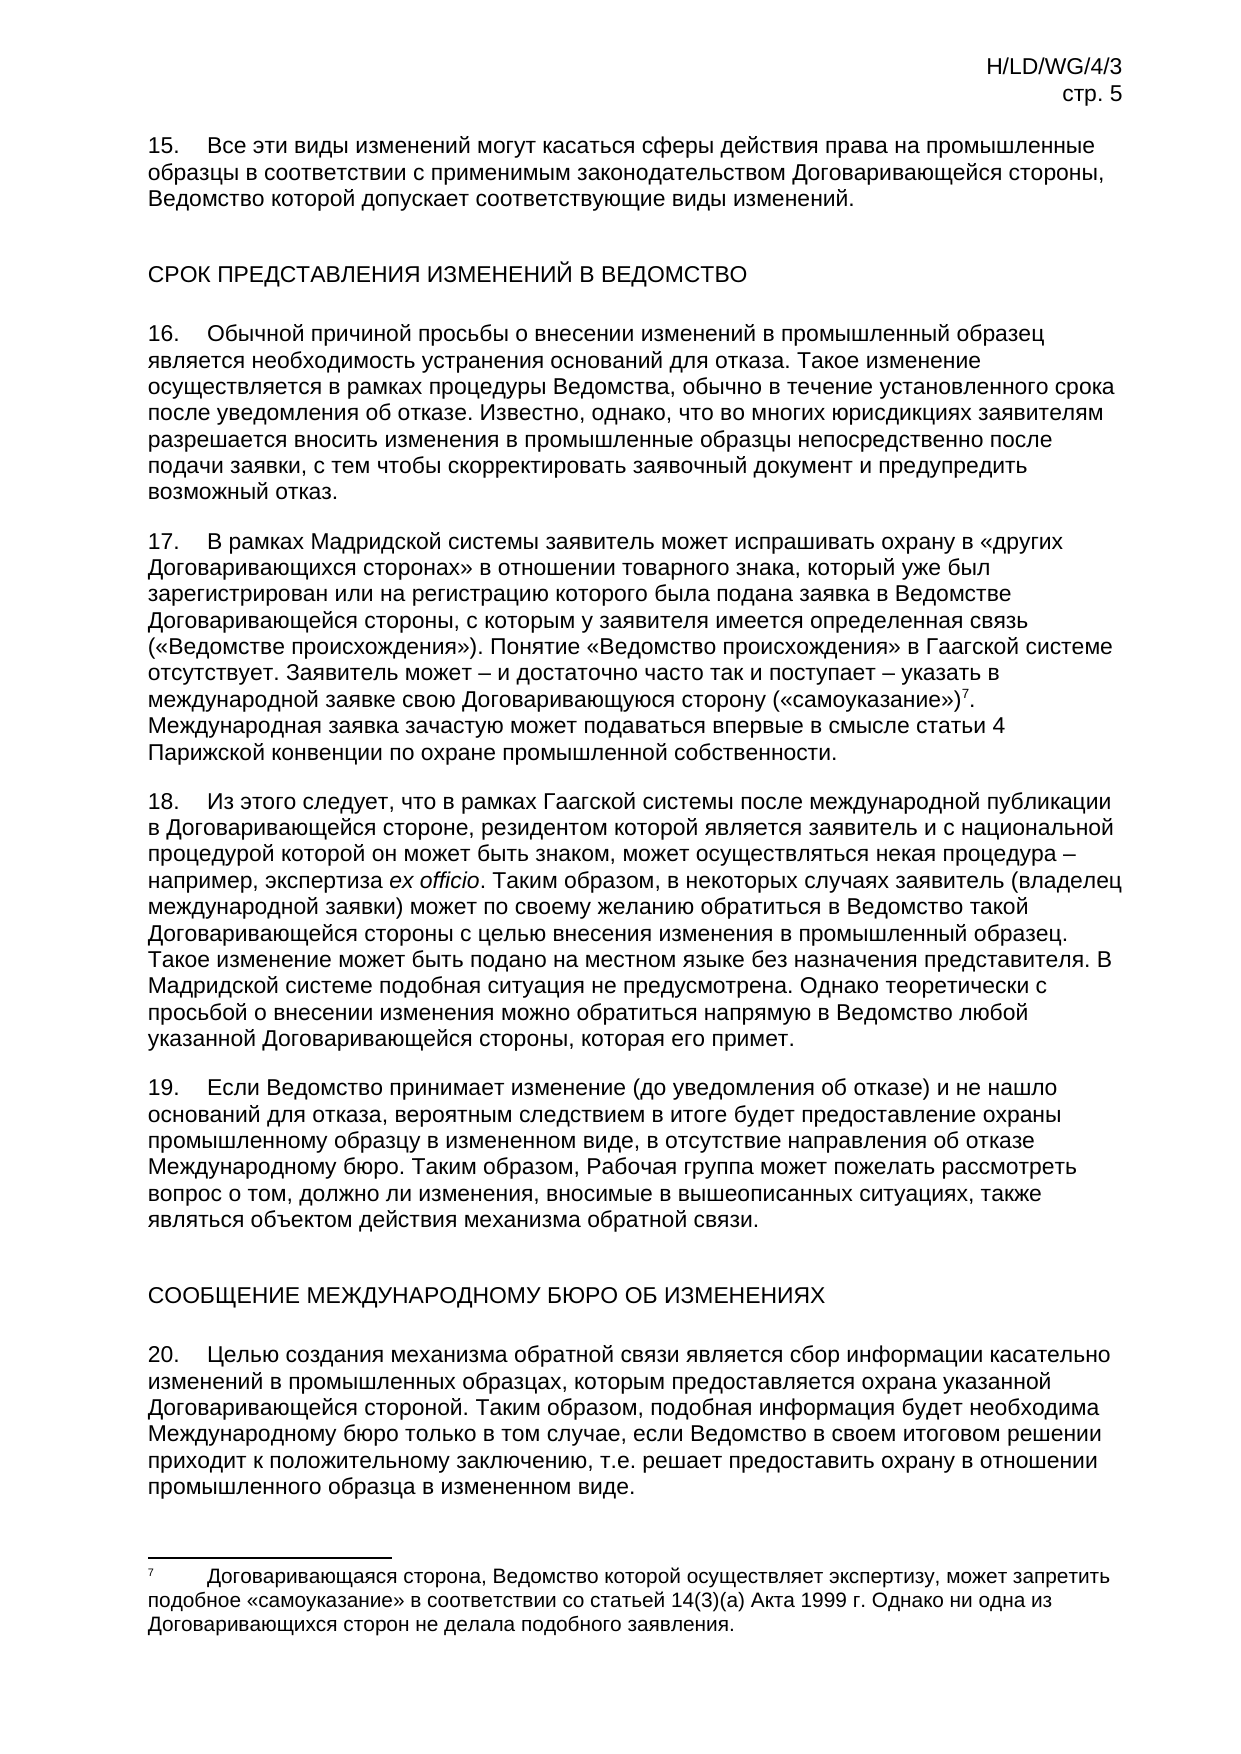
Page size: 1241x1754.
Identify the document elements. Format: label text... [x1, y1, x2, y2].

text Целью создания механизма обратной связи является сбор информации касательно изменений в промышленных образцах, которым предоставляется охрана указанной Договаривающейся стороной. Таким образом, подобная информация будет необходима Международному бюро только в том случае, если Ведомство в своем итоговом решении приходит к положительному заключению, т.е. решает предоставить охрану в отношении промышленного образца в измененном виде. [148, 1341, 1122, 1499]
text В рамках Мадридской системы заявитель может испрашивать охрану в «других Договаривающихся сторонах» в отношении товарного знака, который уже был зарегистрирован или на регистрацию которого была подана заявка в Ведомстве Договаривающейся стороны, с которым у заявителя имеется определенная связь («Ведомстве происхождения»). Понятие «Ведомство происхождения» в Гаагской системе отсутствует. Заявитель может – и достаточно часто так и поступает – указать в международной заявке свою Договаривающуюся сторону («самоуказание»). Международная заявка зачастую может подаваться впервые в смысле статьи 4 Парижской конвенции по охране промышленной собственности. [148, 528, 1122, 765]
subtitle СООБЩЕНИЕ МЕЖДУНАРОДНОМУ БЮРО ОБ ИЗМЕНЕНИЯХ [148, 1282, 1122, 1309]
text Обычной причиной просьбы о внесении изменений в промышленный образец является необходимость устранения оснований для отказа. Такое изменение осуществляется в рамках процедуры Ведомства, обычно в течение установленного срока после уведомления об отказе. Известно, однако, что во многих юрисдикциях заявителям разрешается вносить изменения в промышленные образцы непосредственно после подачи заявки, с тем чтобы скорректировать заявочный документ и предупредить возможный отказ. [148, 320, 1122, 505]
text Из этого следует, что в рамках Гаагской системы после международной публикации в Договаривающейся стороне, резидентом которой является заявитель и с национальной процедурой которой он может быть знаком, может осуществляться некая процедура – например, экспертиза ex officio. Таким образом, в некоторых случаях заявитель (владелец международной заявки) может по своему желанию обратиться в Ведомство такой Договаривающейся стороны с целью внесения изменения в промышленный образец. Такое изменение может быть подано на местном языке без назначения представителя. В Мадридской системе подобная ситуация не предусмотрена. Однако теоретически с просьбой о внесении изменения можно обратиться напрямую в Ведомство любой указанной Договаривающейся стороны, которая его примет. [148, 788, 1122, 1051]
text Если Ведомство принимает изменение (до уведомления об отказе) и не нашло оснований для отказа, вероятным следствием в итоге будет предоставление охраны промышленному образцу в измененном виде, в отсутствие направления об отказе Международному бюро. Таким образом, Рабочая группа может пожелать рассмотреть вопрос о том, должно ли изменения, вносимые в вышеописанных ситуациях, также являться объектом действия механизма обратной связи. [148, 1074, 1122, 1232]
subtitle СРОК ПРЕДСТАВЛЕНИЯ ИЗМЕНЕНИЙ В ВЕДОМСТВО [148, 261, 1122, 288]
text Все эти виды изменений могут касаться сферы действия права на промышленные образцы в соответствии с применимым законодательством Договаривающейся стороны, Ведомство которой допускает соответствующие виды изменений. [148, 132, 1122, 211]
